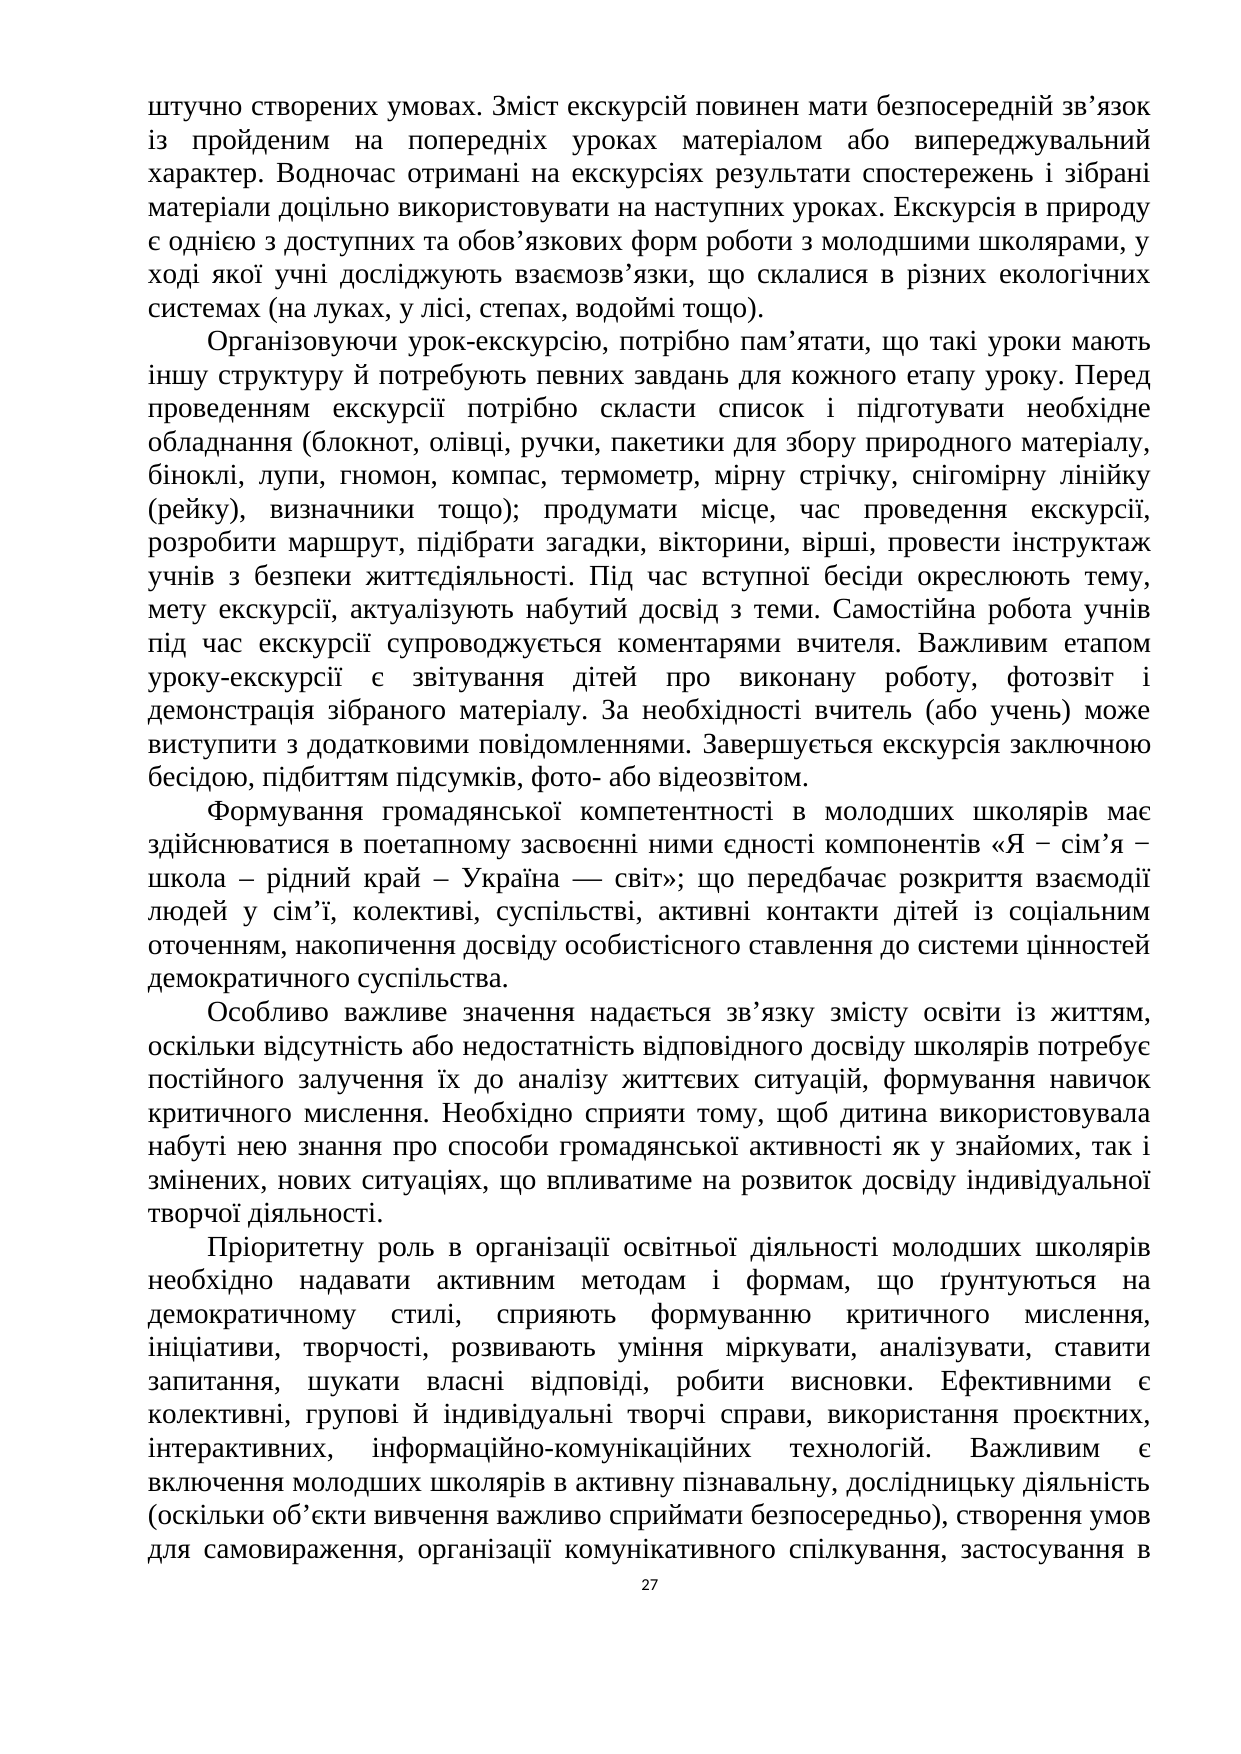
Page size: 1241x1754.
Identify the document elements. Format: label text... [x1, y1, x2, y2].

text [148, 88, 1152, 323]
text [148, 1229, 1152, 1564]
text Організовуючи урок-екскурсію, потрібно пам’ятати, що такі уроки мають іншу структуру й потребують певних завдань для кожного етапу уроку. Перед проведенням екскурсії потрібно скласти список і підготувати необхідне обладнання (блокнот, олівці, ручки, пакетики для збору природного матеріалу, біноклі, лупи, гномон, компас, термометр, мірну стрічку, снігомірну лінійку (рейку), визначники тощо); продумати місце, час проведення екскурсії, розробити маршрут, підібрати загадки, вікторини, вірші, провести інструктаж учнів з безпеки життєдіяльності. Під час вступної бесіди окреслюють тему, мету екскурсії, актуалізують набутий досвід з теми. Самостійна робота учнів під час екскурсії супроводжується коментарями вчителя. Важливим етапом уроку-екскурсії є звітування дітей про виконану роботу, фотозвіт і демонстрація зібраного матеріалу. За необхідності вчитель (або учень) може виступити з додатковими повідомленнями. Завершується екскурсія заключною бесідою, підбиттям підсумків, фото- або відеозвітом. [148, 323, 1152, 793]
text Особливо важливе значення надається зв’язку змісту освіти із життям, оскільки відсутність або недостатність відповідного досвіду школярів потребує постійного залучення їх до аналізу життєвих ситуацій, формування навичок критичного мислення. Необхідно сприяти тому, щоб дитина використовувала набуті нею знання про способи громадянської активності як у знайомих, так і змінених, нових ситуаціях, що впливатиме на розвиток досвіду індивідуальної творчої діяльності. [148, 994, 1152, 1229]
text Формування громадянської компетентності в молодших школярів має здійснюватися в поетапному засвоєнні ними єдності компонентів «Я − сім’я − школа – рідний край – Україна — світ»; що передбачає розкриття взаємодії людей у сім’ї, колективі, суспільстві, активні контакти дітей із соціальним оточенням, накопичення досвіду особистісного ставлення до системи цінностей демократичного суспільства. [148, 793, 1152, 994]
